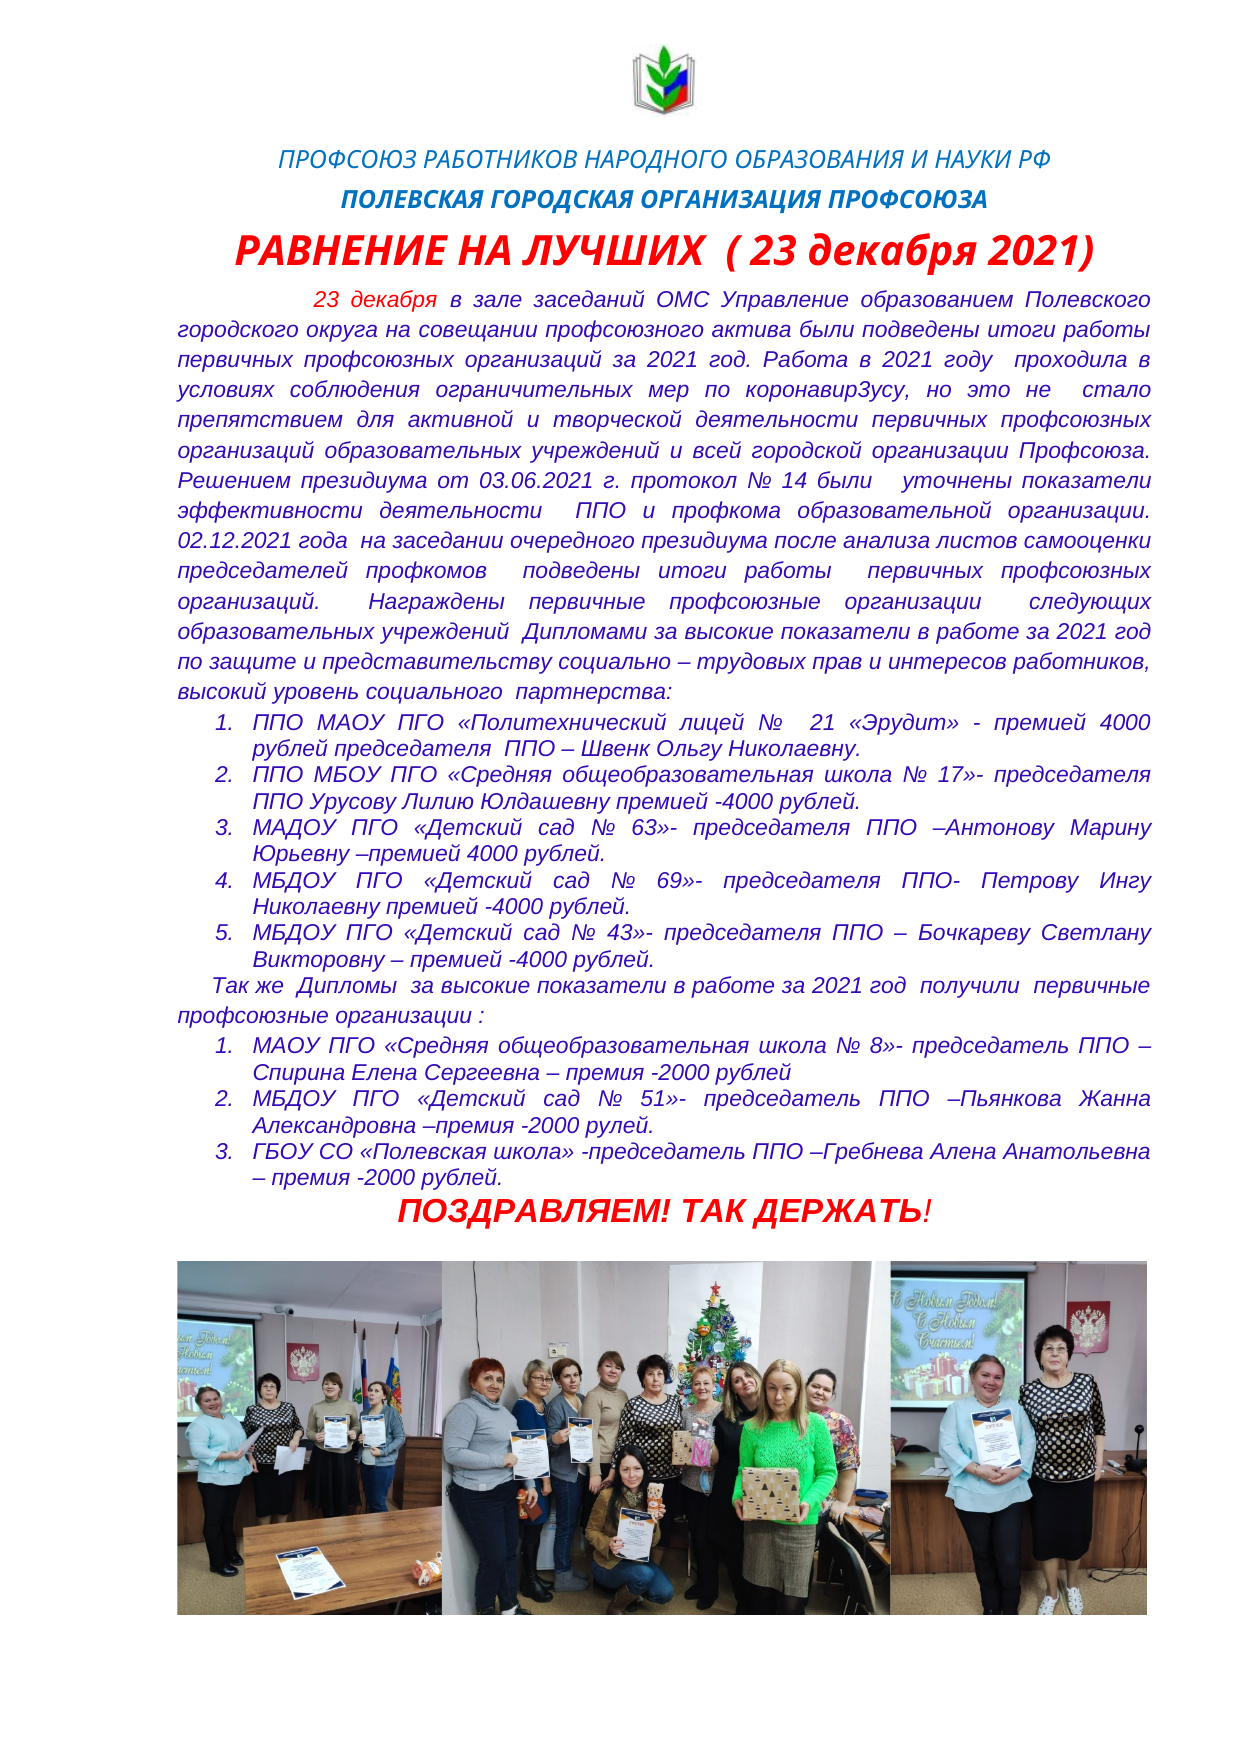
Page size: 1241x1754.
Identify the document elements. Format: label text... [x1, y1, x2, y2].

text РАВНЕНИЕ НА ЛУЧШИХ ( 23 декабря 2021) [177, 220, 1152, 277]
list МАДОУ ПГО «Детский сад № 63»- председателя ППО –Антонову Марину Юрьевну –премией 4000 рублей. [215, 814, 1152, 867]
text ПОЛЕВСКАЯ ГОРОДСКАЯ ОРГАНИЗАЦИЯ ПРОФСОЮЗА [177, 181, 1152, 215]
list МАОУ ПГО «Средняя общеобразовательная школа № 8»- председатель ППО –Спирина Елена Сергеевна – премия -2000 рублей [215, 1032, 1152, 1085]
text 23 декабря в зале заседаний ОМС Управление образованием Полевского городского округа на совещании профсоюзного актива были подведены итоги работы первичных профсоюзных организаций за 2021 год. Работа в 2021 году проходила в условиях соблюдения ограничительных мер по коронавир3усу, но это не стало препятствием для активной и творческой деятельности первичных профсоюзных организаций образовательных учреждений и всей городской организации Профсоюза. Решением президиума от 03.06.2021 г. протокол № 14 были уточнены показатели эффективности деятельности ППО и профкома образовательной организации. 02.12.2021 года на заседании очередного президиума после анализа листов самооценки председателей профкомов подведены итоги работы первичных профсоюзных организаций. Награждены первичные профсоюзные организации следующих образовательных учреждений Дипломами за высокие показатели в работе за 2021 год по защите и представительству социально – трудовых прав и интересов работников, высокий уровень социального партнерства: [177, 286, 1152, 705]
text ПРОФСОЮЗ РАБОТНИКОВ НАРОДНОГО ОБРАЗОВАНИЯ И НАУКИ РФ [177, 142, 1152, 176]
list МБДОУ ПГО «Детский сад № 43»- председателя ППО – Бочкареву Светлану Викторовну – премией -4000 рублей. [215, 919, 1152, 972]
text Так же Дипломы за высокие показатели в работе за 2021 год получили первичные профсоюзные организации : [177, 972, 1152, 1029]
picture [632, 44, 697, 117]
list МБДОУ ПГО «Детский сад № 51»- председатель ППО –Пьянкова Жанна Александровна –премия -2000 рулей. [215, 1085, 1152, 1138]
picture [177, 1261, 1147, 1615]
list ГБОУ СО «Полевская школа» -председатель ППО –Гребнева Алена Анатольевна – премия -2000 рублей. [215, 1138, 1152, 1191]
text ПОЗДРАВЛЯЕМ! ТАК ДЕРЖАТЬ! [177, 1191, 1152, 1229]
list ППО МАОУ ПГО «Политехнический лицей № 21 «Эрудит» - премией 4000 рублей председателя ППО – Швенк Ольгу Николаевну. [215, 708, 1152, 761]
list МБДОУ ПГО «Детский сад № 69»- председателя ППО- Петрову Ингу Николаевну премией -4000 рублей. [215, 867, 1152, 919]
list ППО МБОУ ПГО «Средняя общеобразовательная школа № 17»- председателя ППО Урусову Лилию Юлдашевну премией -4000 рублей. [215, 761, 1152, 814]
